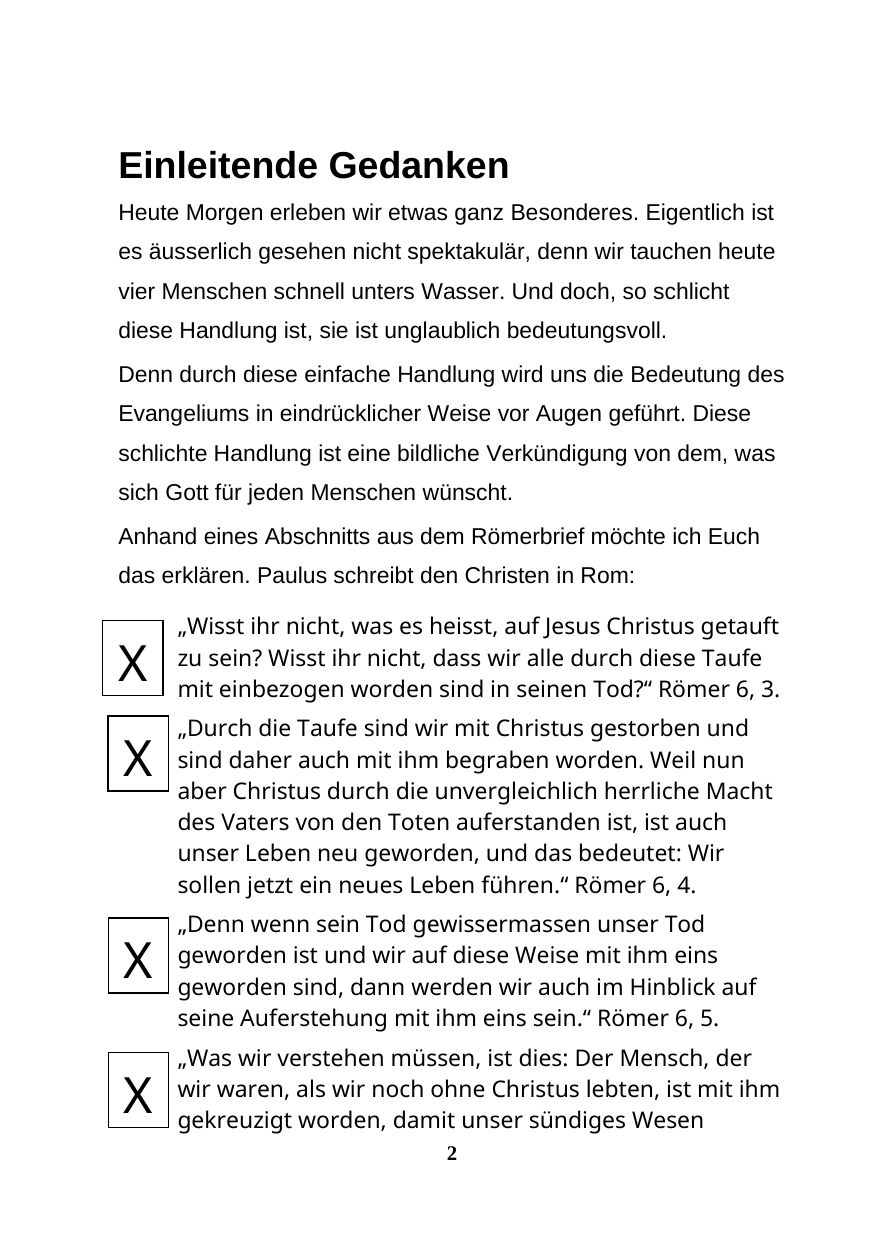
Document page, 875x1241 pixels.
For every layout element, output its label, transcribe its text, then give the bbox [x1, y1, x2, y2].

list Heute Morgen erleben wir etwas ganz Besonderes. Eigentlich ist es äusserlich gesehen nicht spektakulär, denn wir tauchen heute vier Menschen schnell unters Wasser. Und doch, so schlicht diese Handlung ist, sie ist unglaublich bedeutungsvoll. [118, 199, 785, 343]
text „Durch die Taufe sind wir mit Christus gestorben und sind daher auch mit ihm begraben worden. Weil nun aber Christus durch die unvergleichlich herrliche Macht des Vaters von den Toten auferstanden ist, ist auch unser Leben neu geworden, und das bedeutet: Wir sollen jetzt ein neues Leben führen.“ Römer 6, 4. [177, 712, 785, 900]
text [177, 1041, 785, 1135]
text „Wisst ihr nicht, was es heisst, auf Jesus Christus getauft zu sein? Wisst ihr nicht, dass wir alle durch diese Taufe mit einbezogen worden sind in seinen Tod?“ Römer 6, 3. [177, 610, 785, 704]
list Denn durch diese einfache Handlung wird uns die Bedeutung des Evangeliums in eindrücklicher Weise vor Augen geführt. Diese schlichte Handlung ist eine bildliche Verkündigung von dem, was sich Gott für jeden Menschen wünscht. [118, 361, 785, 506]
text „Denn wenn sein Tod gewissermassen unser Tod geworden ist und wir auf diese Weise mit ihm eins geworden sind, dann werden wir auch im Hinblick auf seine Auferstehung mit ihm eins sein.“ Römer 6, 5. [177, 908, 785, 1033]
list Anhand eines Abschnitts aus dem Römerbrief möchte ich Euch das erklären. Paulus schreibt den Christen in Rom: [118, 523, 785, 589]
text Einleitende Gedanken [118, 143, 785, 186]
